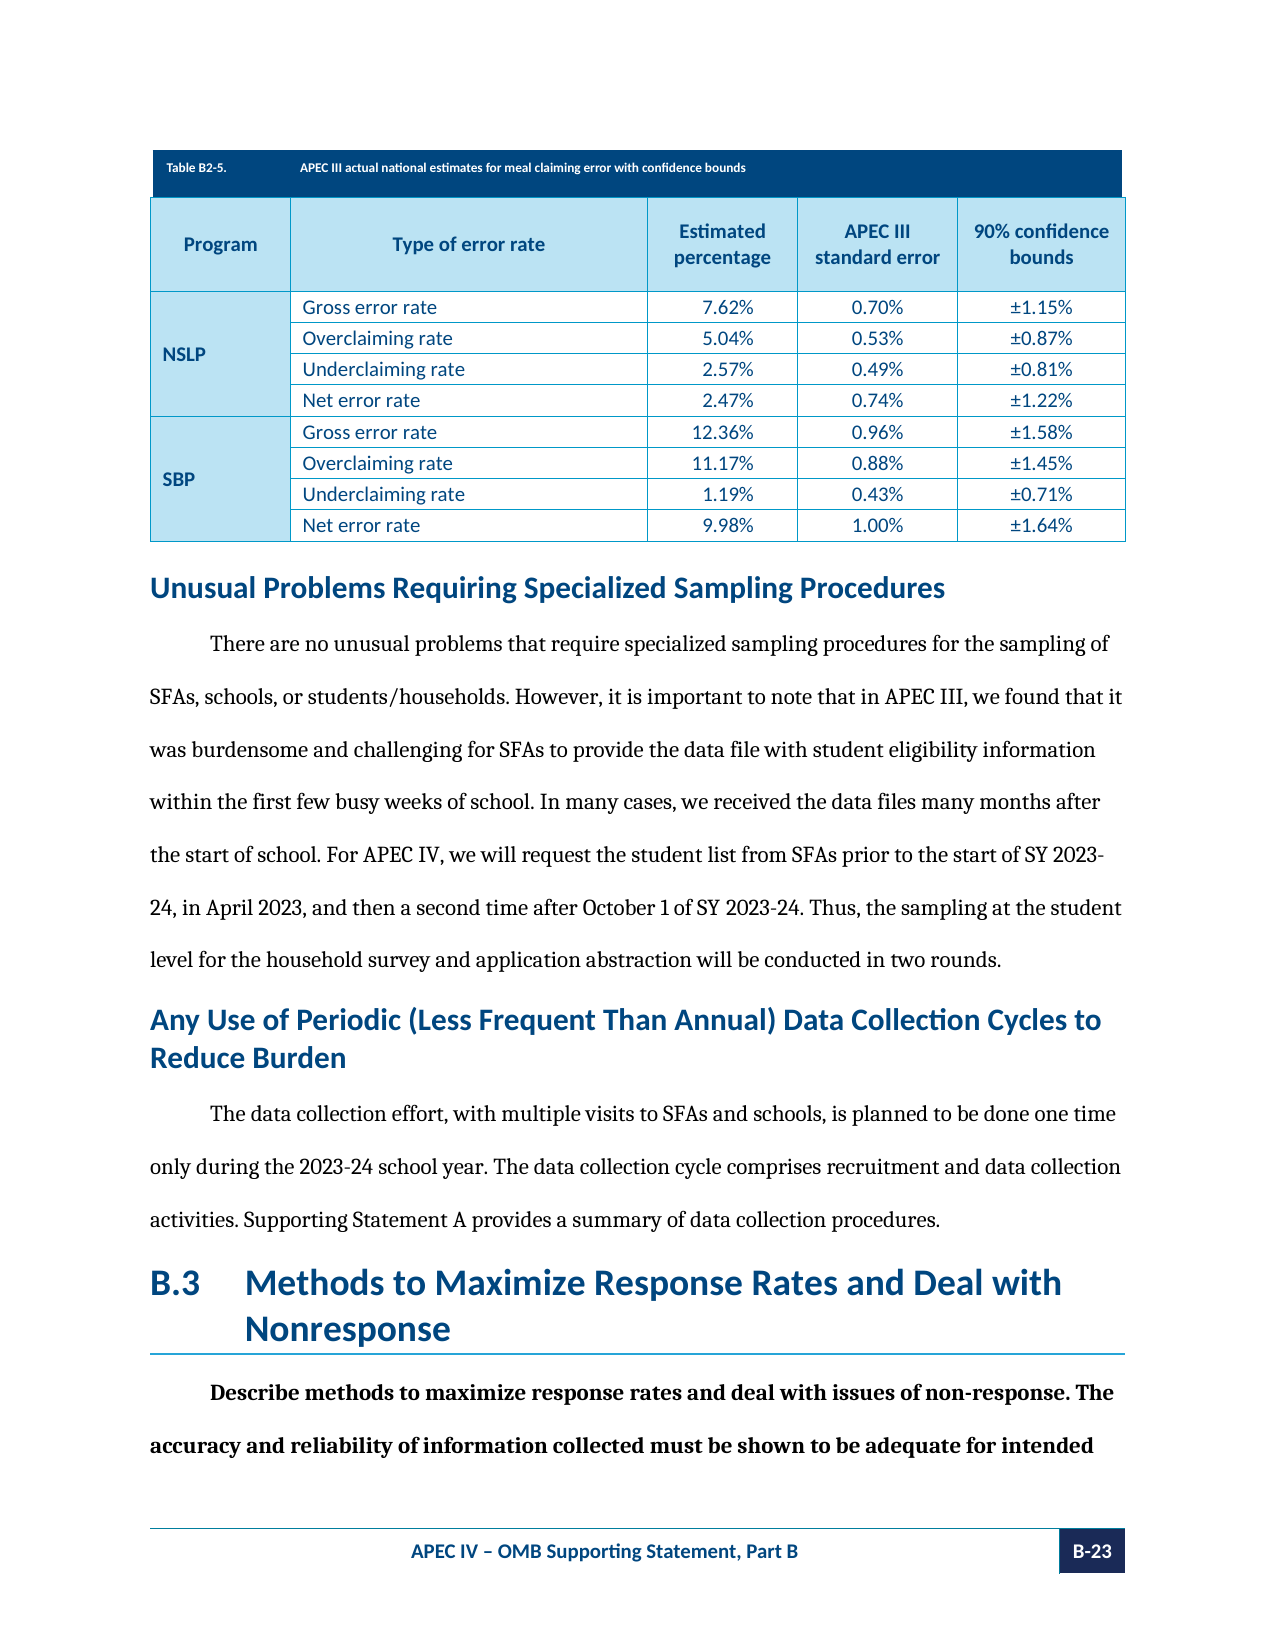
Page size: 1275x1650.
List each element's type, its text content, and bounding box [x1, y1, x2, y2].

table_cell 0.43% [798, 479, 957, 509]
table_cell Gross error rate [291, 417, 647, 447]
text The data collection effort, with multiple visits to SFAs and schools, is planned to be done one time only during the 2023-24 school year. The data collection cycle comprises recruitment and data collection activities. Supporting Statement A provides a summary of data collection procedures. [150, 1101, 1125, 1233]
table_cell NSLP [151, 292, 290, 416]
table_cell 1.19% [648, 479, 797, 509]
subtitle B.3 Methods to Maximize Response Rates and Deal with Nonresponse [150, 1259, 1125, 1353]
table_cell Net error rate [291, 510, 647, 541]
text There are no unusual problems that require specialized sampling procedures for the sampling of SFAs, schools, or students/households. However, it is important to note that in APEC III, we found that it was burdensome and challenging for SFAs to provide the data file with student eligibility information within the first few busy weeks of school. In many cases, we received the data files many months after the start of school. For APEC IV, we will request the student list from SFAs prior to the start of SY 2023-24, in April 2023, and then a second time after October 1 of SY 2023-24. Thus, the sampling at the student level for the household survey and application abstraction will be conducted in two rounds. [150, 631, 1125, 974]
table_cell SBP [151, 417, 290, 541]
table_cell ±1.45% [958, 448, 1125, 478]
table_cell 1.00% [798, 510, 957, 541]
table_cell 0.74% [798, 385, 957, 416]
table_header APEC III standard error [798, 198, 957, 291]
table_cell 7.62% [648, 292, 797, 322]
table_cell 2.47% [648, 385, 797, 416]
table_header Program [151, 198, 290, 291]
table_cell 0.88% [798, 448, 957, 478]
table_cell ±0.81% [958, 354, 1125, 384]
table_cell Overclaiming rate [291, 323, 647, 353]
table_cell ±1.22% [958, 385, 1125, 416]
table_cell 0.70% [798, 292, 957, 322]
table_cell 11.17% [648, 448, 797, 478]
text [150, 1380, 1125, 1459]
table_header Type of error rate [291, 198, 647, 291]
subtitle Any Use of Periodic (Less Frequent Than Annual) Data Collection Cycles to Reduce Burden [150, 1000, 1125, 1076]
table_cell 5.04% [648, 323, 797, 353]
table_header Estimated percentage [648, 198, 797, 291]
table_header 90% confidence bounds [958, 198, 1125, 291]
table_cell 0.49% [798, 354, 957, 384]
table_cell Net error rate [291, 385, 647, 416]
table_cell ±1.15% [958, 292, 1125, 322]
subtitle Unusual Problems Requiring Specialized Sampling Procedures [150, 568, 1125, 606]
table_cell 9.98% [648, 510, 797, 541]
title Table B2-5. APEC III actual national estimates for meal claiming error with confidence bounds [154, 151, 1121, 196]
table_cell 0.96% [798, 417, 957, 447]
table_cell Underclaiming rate [291, 479, 647, 509]
table_cell Underclaiming rate [291, 354, 647, 384]
table_cell ±0.71% [958, 479, 1125, 509]
table_cell ±1.58% [958, 417, 1125, 447]
table_cell Gross error rate [291, 292, 647, 322]
table_cell 0.53% [798, 323, 957, 353]
table_cell 2.57% [648, 354, 797, 384]
table_cell ±1.64% [958, 510, 1125, 541]
table_cell Overclaiming rate [291, 448, 647, 478]
table_cell ±0.87% [958, 323, 1125, 353]
table_cell 12.36% [648, 417, 797, 447]
